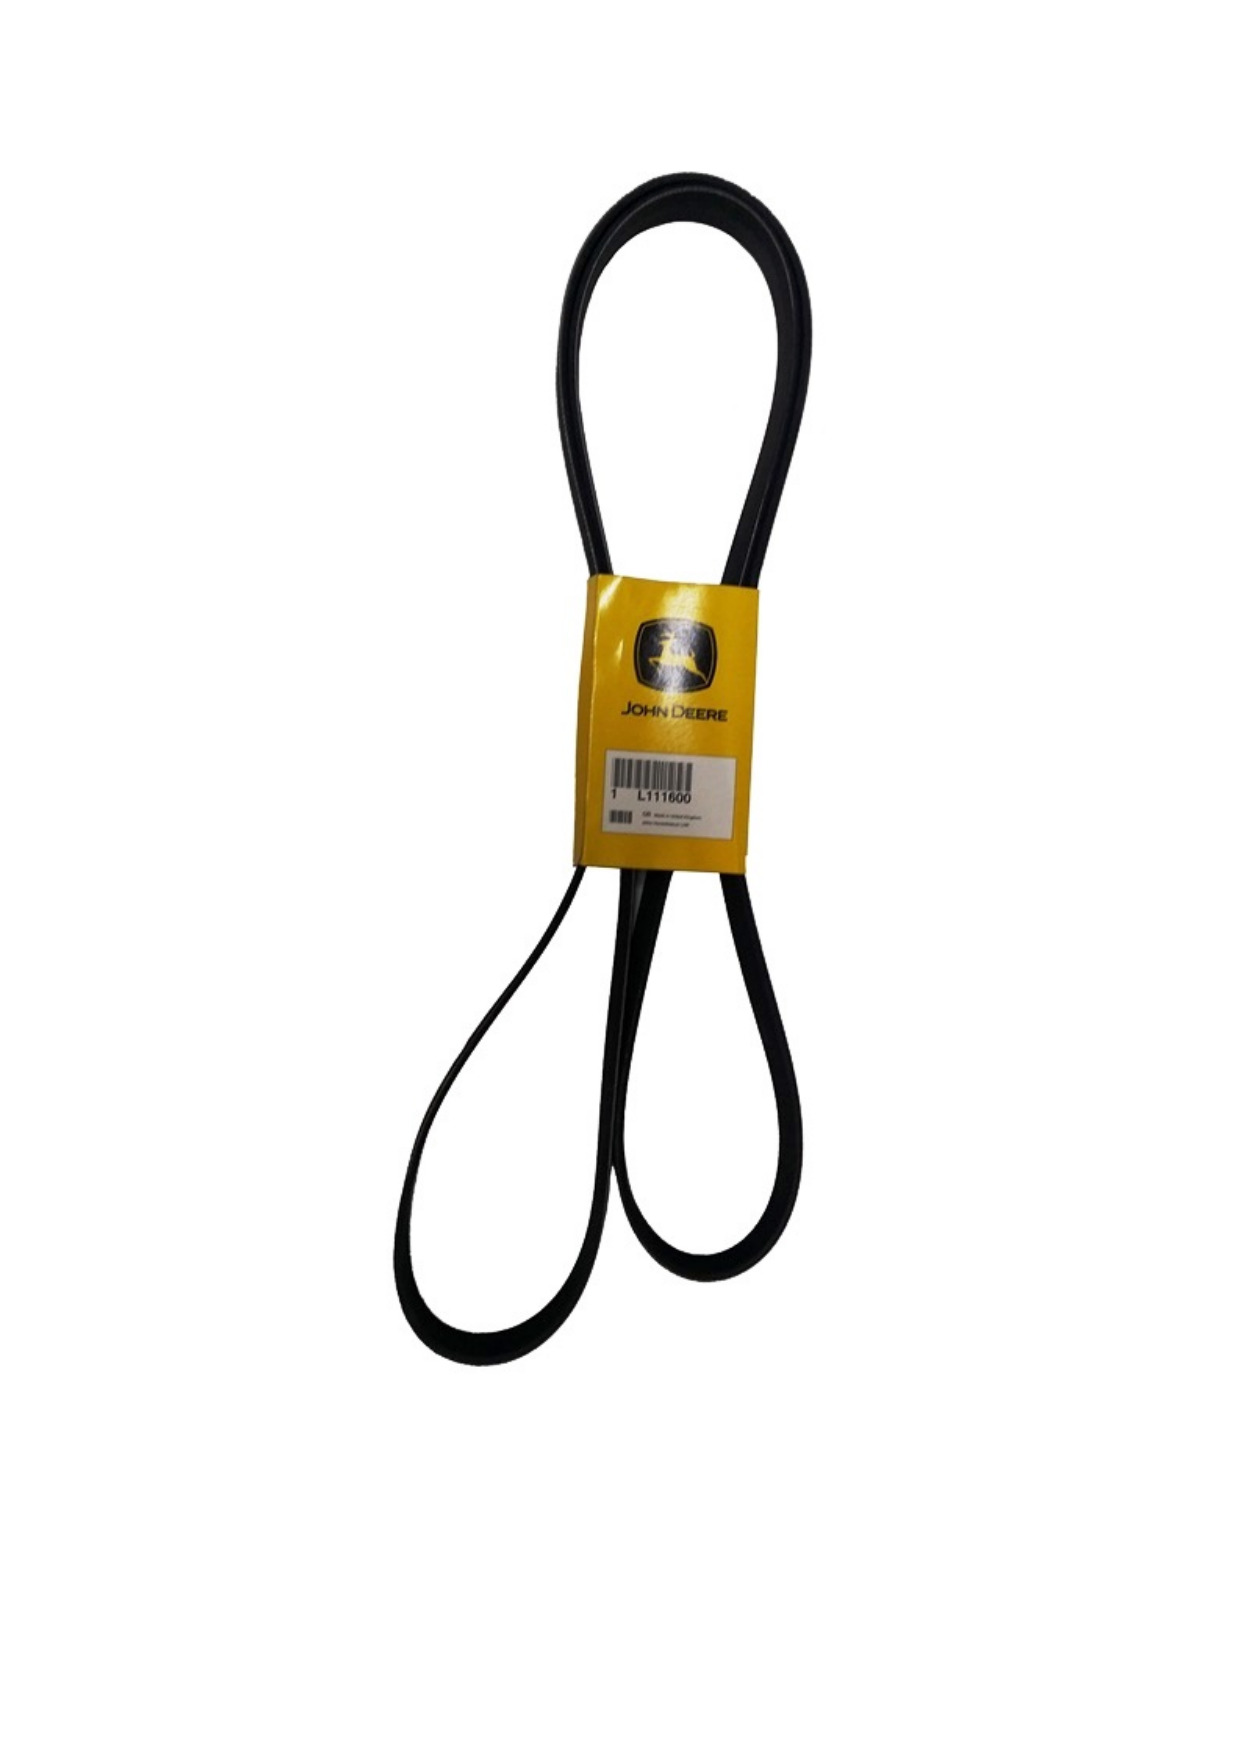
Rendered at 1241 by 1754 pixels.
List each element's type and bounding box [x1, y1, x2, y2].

picture [362, 147, 878, 1431]
